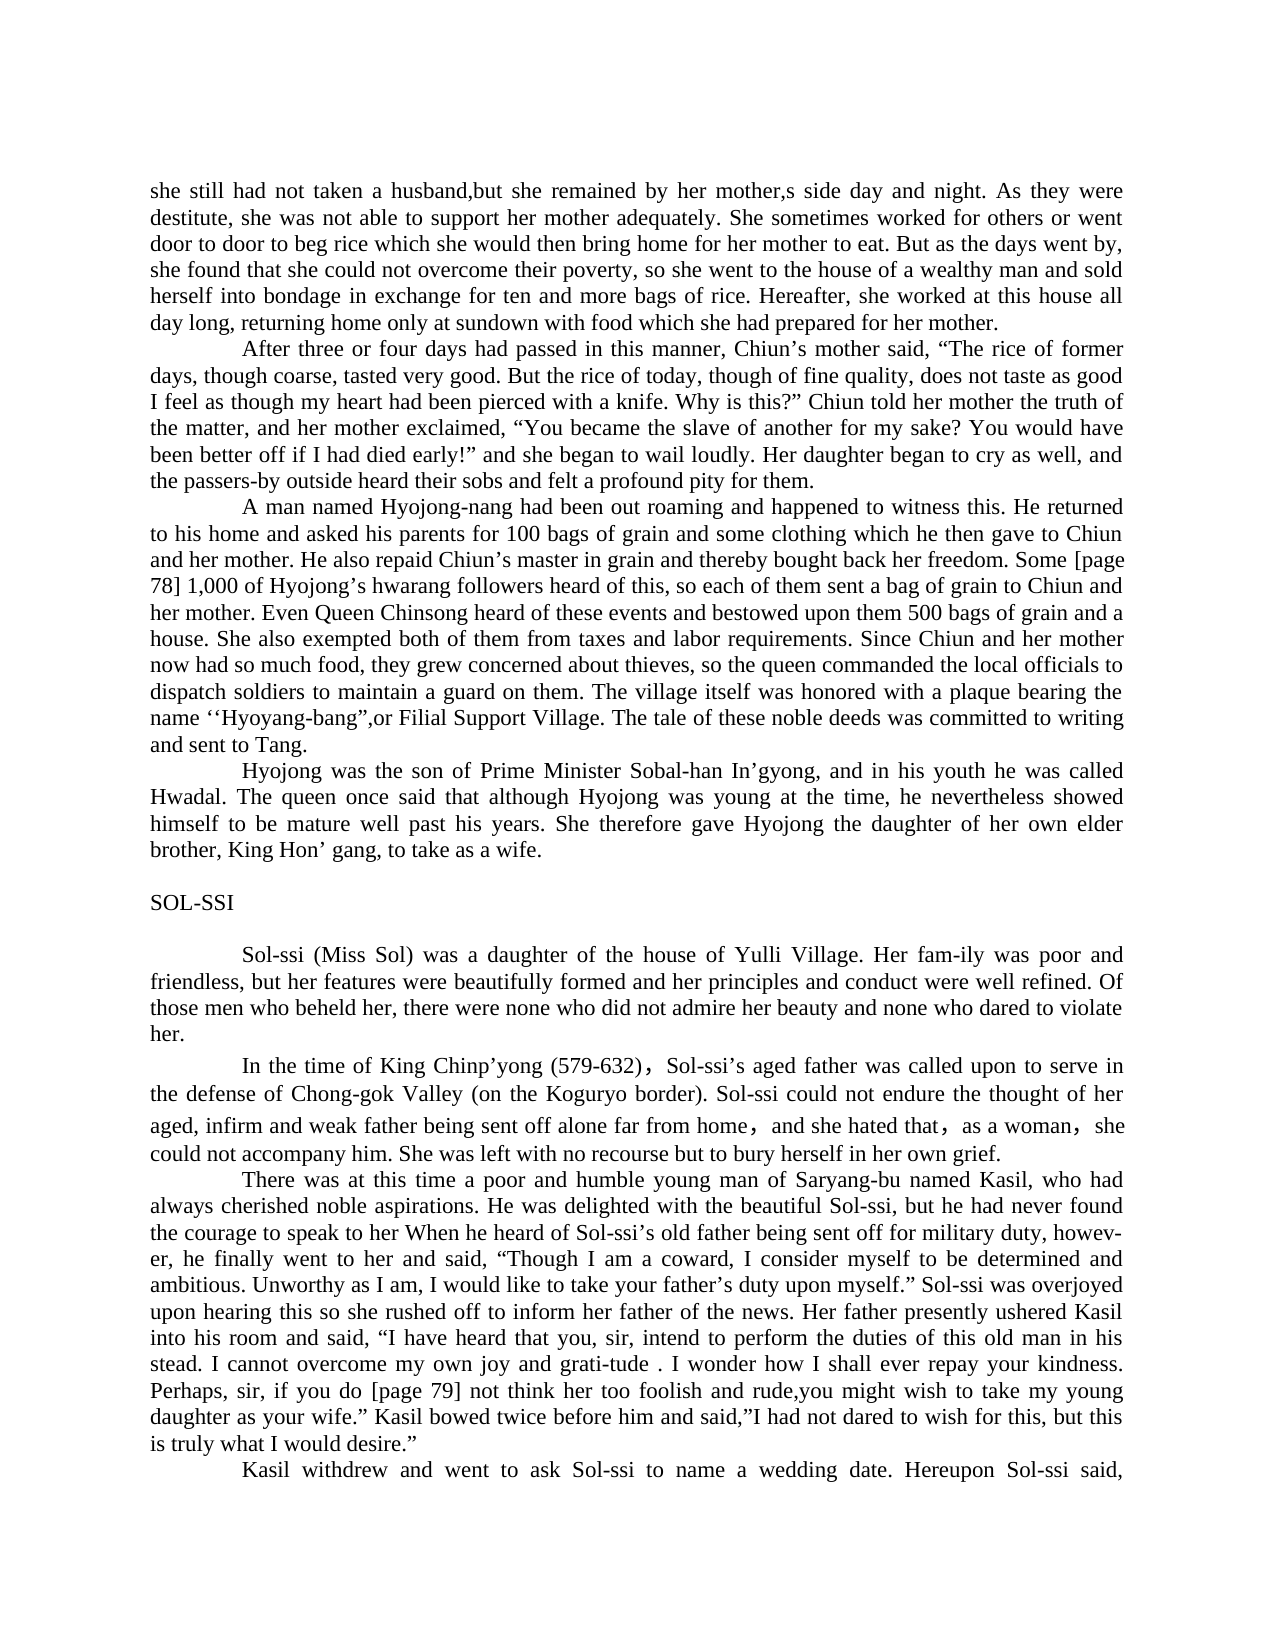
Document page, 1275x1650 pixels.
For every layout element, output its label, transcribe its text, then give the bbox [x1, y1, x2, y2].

text Sol-ssi (Miss Sol) was a daughter of the house of Yulli Village. Her fam-ily was poor and friendless, but her features were beautifully formed and her principles and conduct were well refined. Of those men who beheld her, there were none who did not admire her beauty and none who dared to violate her. [150, 941, 1125, 1047]
text After three or four days had passed in this manner, Chiun’s mother said, “The rice of former days, though coarse, tasted very good. But the rice of today, though of fine quality, does not taste as good I feel as though my heart had been pierced with a knife. Why is this?” Chiun told her mother the truth of the matter, and her mother exclaimed, “You became the slave of another for my sake? You would have been better off if I had died early!” and she began to wail loudly. Her daughter began to cry as well, and the passers-by outside heard their sobs and felt a profound pity for them. [150, 335, 1125, 493]
text There was at this time a poor and humble young man of Saryang-bu named Kasil, who had always cherished noble aspirations. He was delighted with the beautiful Sol-ssi, but he had never found the courage to speak to her When he heard of Sol-ssi’s old father being sent off for military duty, howev-er, he finally went to her and said, “Though I am a coward, I consider myself to be determined and ambitious. Unworthy as I am, I would like to take your father’s duty upon myself.” Sol-ssi was overjoyed upon hearing this so she rushed off to inform her father of the news. Her father presently ushered Kasil into his room and said, “I have heard that you, sir, intend to perform the duties of this old man in his stead. I cannot overcome my own joy and grati-tude . I wonder how I shall ever repay your kindness. Perhaps, sir, if you do [page 79] not think her too foolish and rude,you might wish to take my young daughter as your wife.” Kasil bowed twice before him and said,”I had not dared to wish for this, but this is truly what I would desire.” [150, 1166, 1125, 1456]
text SOL-SSI [150, 889, 1125, 915]
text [150, 177, 1125, 335]
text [150, 1456, 1125, 1482]
text Hyojong was the son of Prime Minister Sobal-han In’gyong, and in his youth he was called Hwadal. The queen once said that although Hyojong was young at the time, he nevertheless showed himself to be mature well past his years. She therefore gave Hyojong the daughter of her own elder brother, King Hon’ gang, to take as a wife. [150, 757, 1125, 862]
text A man named Hyojong-nang had been out roaming and happened to witness this. He returned to his home and asked his parents for 100 bags of grain and some clothing which he then gave to Chiun and her mother. He also repaid Chiun’s master in grain and thereby bought back her freedom. Some [page 78] 1,000 of Hyojong’s hwarang followers heard of this, so each of them sent a bag of grain to Chiun and her mother. Even Queen Chinsong heard of these events and bestowed upon them 500 bags of grain and a house. She also exempted both of them from taxes and labor requirements. Since Chiun and her mother now had so much food, they grew concerned about thieves, so the queen commanded the local officials to dispatch soldiers to maintain a guard on them. The village itself was honored with a plaque bearing the name ‘‘Hyoyang-bang”,or Filial Support Village. The tale of these noble deeds was committed to writing and sent to Tang. [150, 493, 1125, 757]
text In the time of King Chinp’yong (579-632)，Sol-ssi’s aged father was called upon to serve in the defense of Chong-gok Valley (on the Koguryo border). Sol-ssi could not endure the thought of her aged, infirm and weak father being sent off alone far from home，and she hated that，as a woman，she could not accompany him. She was left with no recourse but to bury herself in her own grief. [150, 1047, 1125, 1166]
